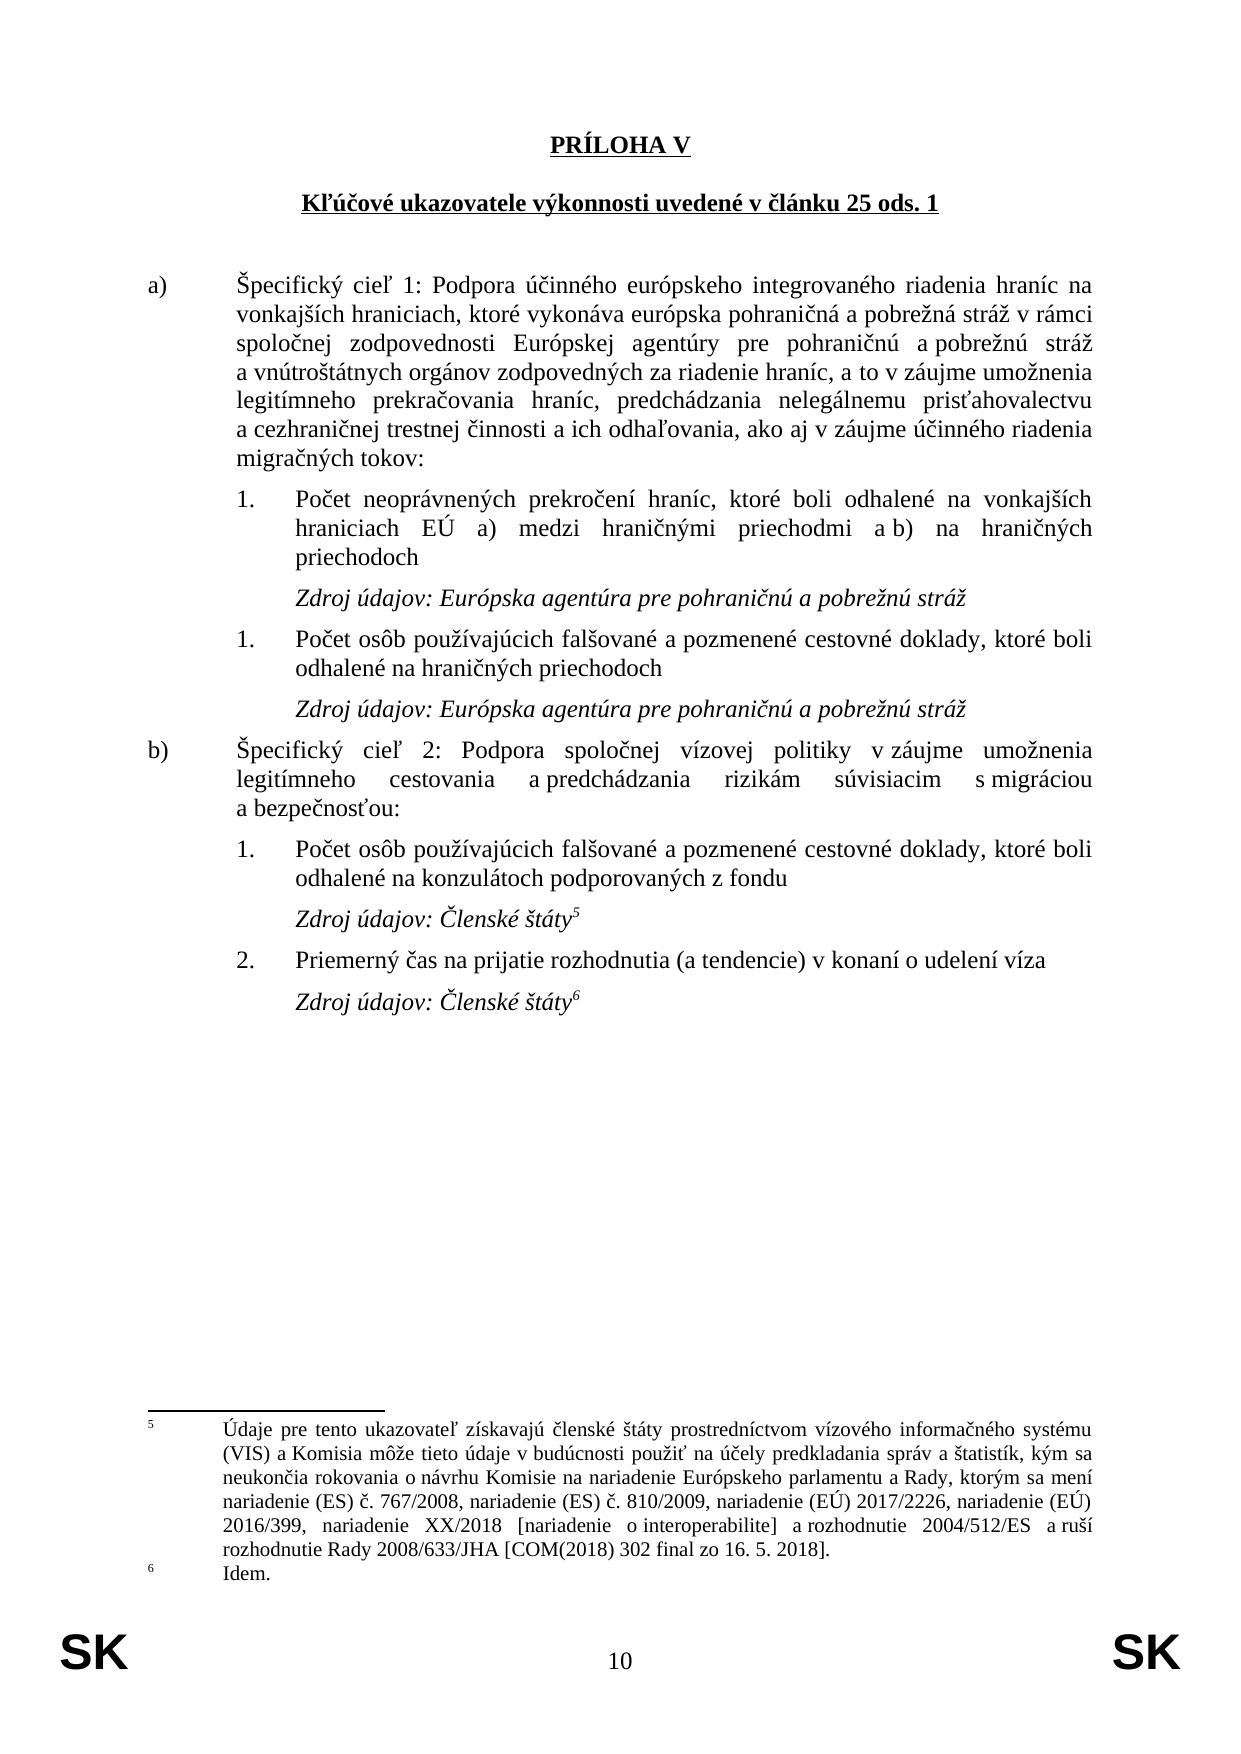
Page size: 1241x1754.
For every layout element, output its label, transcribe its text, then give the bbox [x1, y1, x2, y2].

text b) Špecifický cieľ 2: Podpora spoločnej vízovej politiky v záujme umožnenia legitímneho cestovania a predchádzania rizikám súvisiacim s migráciou a bezpečnosťou: [148, 736, 1093, 822]
text Zdroj údajov: Európska agentúra pre pohraničnú a pobrežnú stráž [295, 694, 1093, 723]
text a) Špecifický cieľ 1: Podpora účinného európskeho integrovaného riadenia hraníc na vonkajších hraniciach, ktoré vykonáva európska pohraničná a pobrežná stráž v rámci spoločnej zodpovednosti Európskej agentúry pre pohraničnú a pobrežnú stráž a vnútroštátnych orgánov zodpovedných za riadenie hraníc, a to v záujme umožnenia legitímneho prekračovania hraníc, predchádzania nelegálnemu prisťahovalectvu a cezhraničnej trestnej činnosti a ich odhaľovania, ako aj v záujme účinného riadenia migračných tokov: [148, 271, 1093, 472]
text Zdroj údajov: Členské štáty [295, 987, 1093, 1016]
text Zdroj údajov: Členské štáty [295, 904, 1093, 933]
text 1. Počet osôb používajúcich falšované a pozmenené cestovné doklady, ktoré boli odhalené na konzulátoch podporovaných z fondu [236, 834, 1093, 892]
text PRÍLOHA V Kľúčové ukazovatele výkonnosti uvedené v článku 25 ods. 1 [148, 131, 1093, 217]
text 2. Priemerný čas na prijatie rozhodnutia (a tendencie) v konaní o udelení víza [236, 946, 1093, 974]
text 1. Počet osôb používajúcich falšované a pozmenené cestovné doklady, ktoré boli odhalené na hraničných priechodoch [236, 624, 1093, 682]
text Zdroj údajov: Európska agentúra pre pohraničnú a pobrežnú stráž [295, 583, 1093, 612]
text 1. Počet neoprávnených prekročení hraníc, ktoré boli odhalené na vonkajších hraniciach EÚ a) medzi hraničnými priechodmi a b) na hraničných priechodoch [236, 484, 1093, 571]
